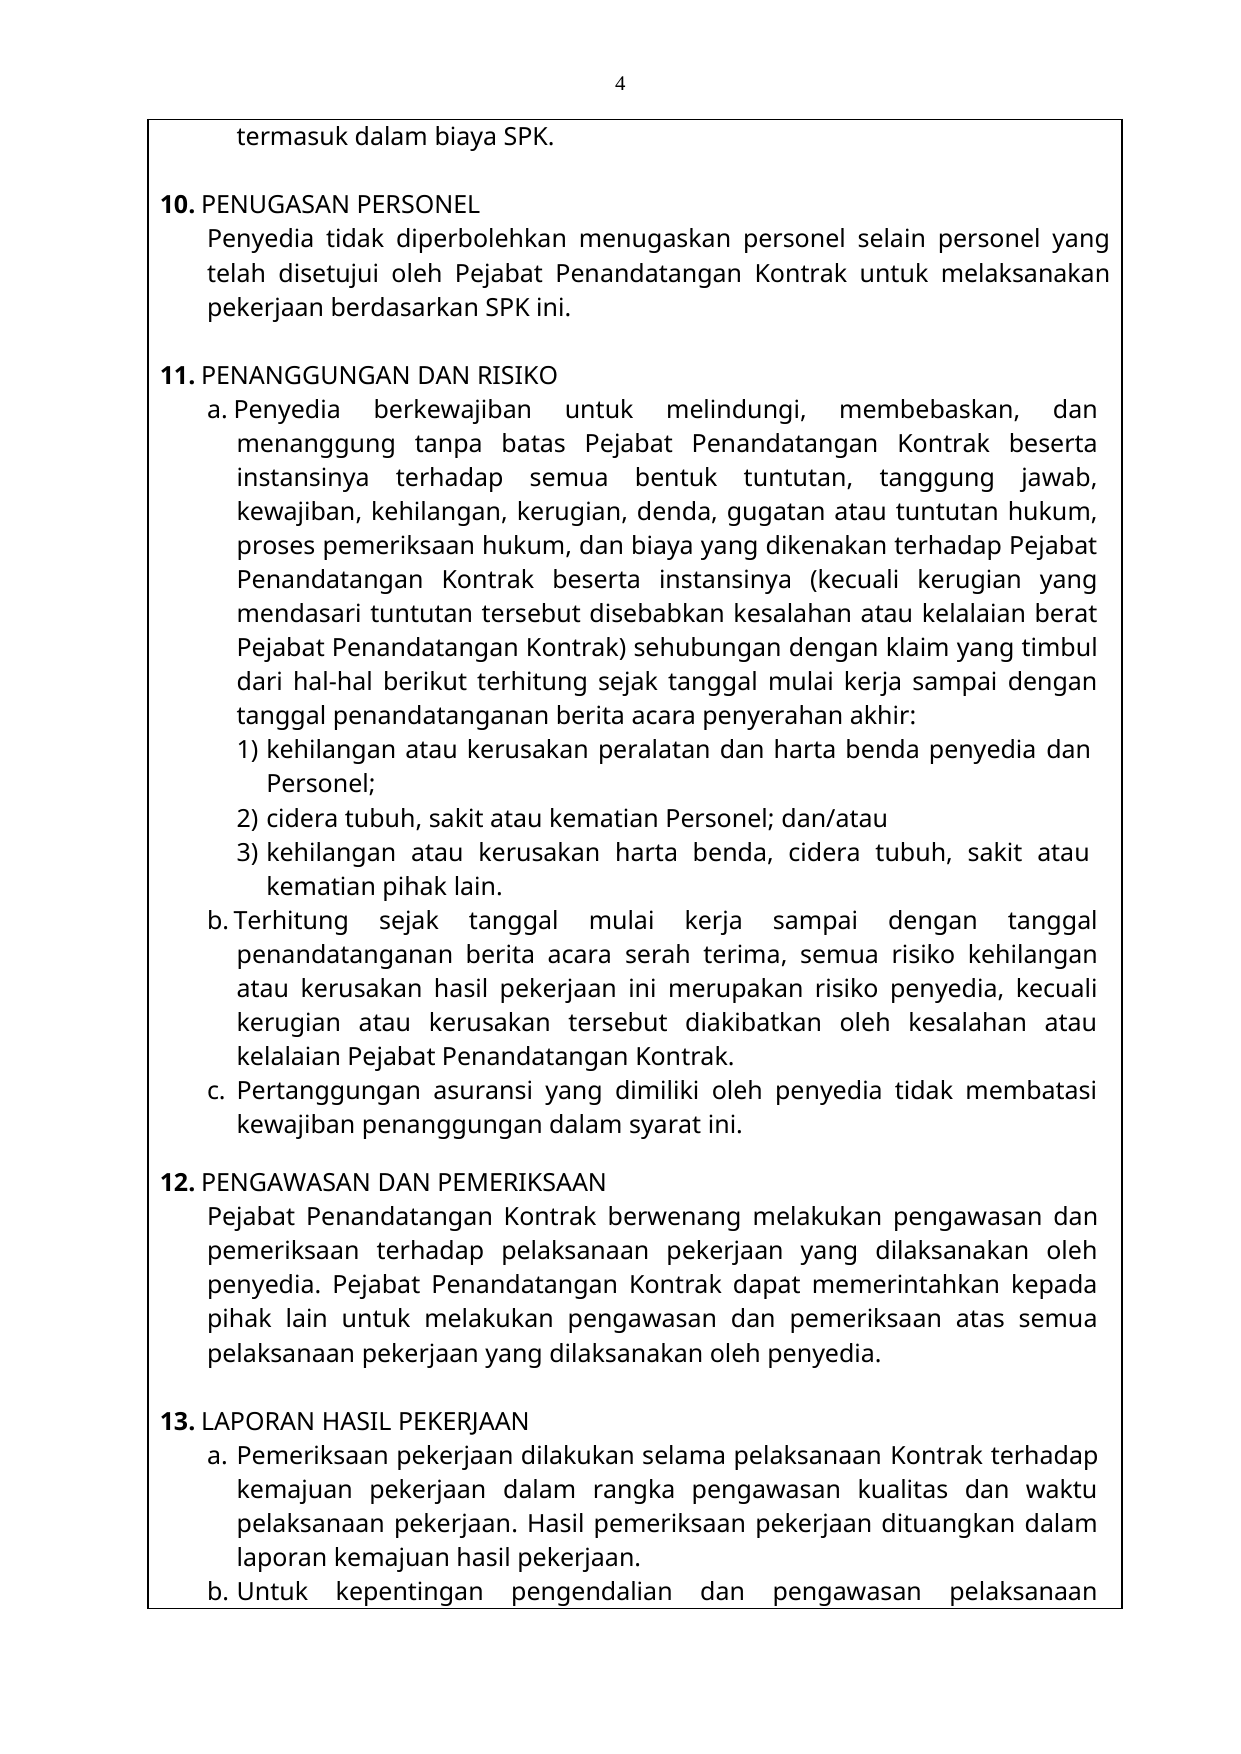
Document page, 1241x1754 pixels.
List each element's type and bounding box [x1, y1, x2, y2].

table_cell [149, 120, 1121, 1608]
